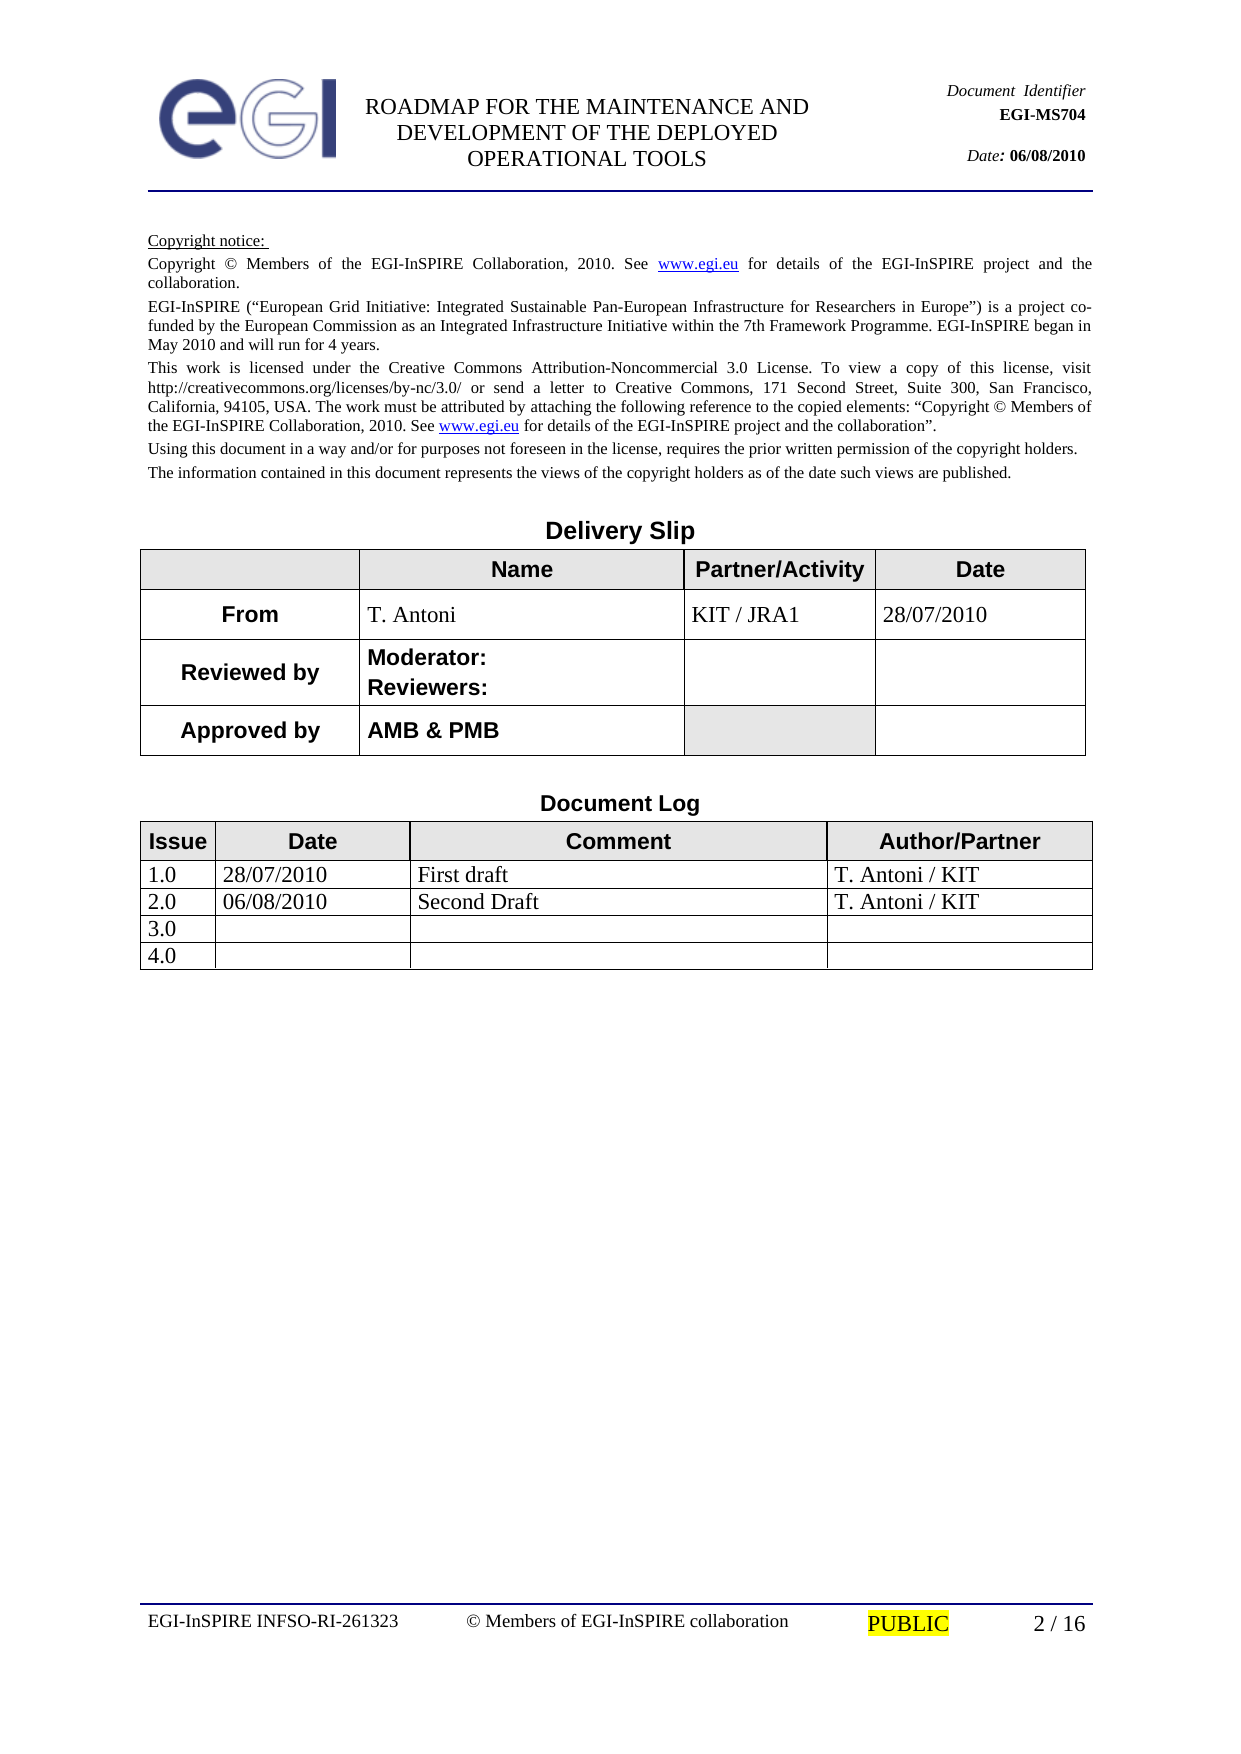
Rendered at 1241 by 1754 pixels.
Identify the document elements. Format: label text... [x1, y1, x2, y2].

table_cell 3.0 [141, 916, 215, 942]
table_cell 28/07/2010 [216, 861, 410, 888]
table_cell 4.0 [141, 943, 215, 968]
table_cell T. Antoni / KIT [828, 889, 1092, 915]
table_cell 1.0 [141, 861, 215, 888]
table_cell T. Antoni / KIT [828, 861, 1092, 888]
table_cell [216, 943, 410, 968]
table_cell [685, 640, 875, 705]
table_header Name [360, 550, 683, 589]
text Document Log [148, 790, 1093, 816]
table_cell [828, 943, 1092, 968]
table_header [141, 550, 359, 589]
table_header Partner/Activity [685, 550, 875, 589]
text Using this document in a way and/or for purposes not foreseen in the license, requires the prior written permission of the copyright holders. [148, 439, 1093, 458]
table_cell From [141, 590, 359, 639]
table_cell [876, 640, 1085, 705]
table_cell AMB & PMB [360, 706, 684, 755]
table_cell KIT / JRA1 [685, 590, 875, 639]
table_cell [828, 916, 1092, 942]
table_header Comment [411, 822, 826, 860]
table_header Date [876, 550, 1085, 589]
table_cell Second Draft [411, 889, 827, 915]
table_cell 28/07/2010 [876, 590, 1085, 639]
table_cell 06/08/2010 [216, 889, 410, 915]
table_cell [411, 943, 827, 968]
table_cell [685, 706, 875, 755]
table_cell Moderator: Reviewers: [360, 640, 684, 705]
table_cell 2.0 [141, 889, 215, 915]
table_cell Reviewed by [141, 640, 359, 705]
text This work is licensed under the Creative Commons Attribution-Noncommercial 3.0 License. To view a copy of this license, visit http://creativecommons.org/licenses/by-nc/3.0/ or send a letter to Creative Commons, 171 Second Street, Suite 300, San Francisco, California, 94105, USA. The work must be attributed by attaching the following reference to the copied elements: “Copyright © Members of the EGI-InSPIRE Collaboration, 2010. See www.egi.eu for details of the EGI-InSPIRE project and the collaboration”. [148, 358, 1093, 435]
text Copyright notice: [148, 231, 1093, 250]
table_cell T. Antoni [360, 590, 684, 639]
table_cell First draft [411, 861, 827, 888]
table_cell [411, 916, 827, 942]
text EGI-InSPIRE (“European Grid Initiative: Integrated Sustainable Pan-European Infrastructure for Researchers in Europe”) is a project co-funded by the European Commission as an Integrated Infrastructure Initiative within the 7th Framework Programme. EGI-InSPIRE began in May 2010 and will run for 4 years. [148, 297, 1093, 354]
table_header Date [216, 822, 409, 860]
picture [159, 79, 336, 159]
table_cell [216, 916, 410, 942]
table_cell [876, 706, 1085, 755]
text Delivery Slip [148, 516, 1093, 545]
table_cell Approved by [141, 706, 359, 755]
text The information contained in this document represents the views of the copyright holders as of the date such views are published. [148, 462, 1093, 482]
text Copyright © Members of the EGI-InSPIRE Collaboration, 2010. See www.egi.eu for details of the EGI-InSPIRE project and the collaboration. [148, 254, 1093, 292]
table_header Author/Partner [828, 822, 1092, 860]
table_header Issue [141, 822, 215, 860]
